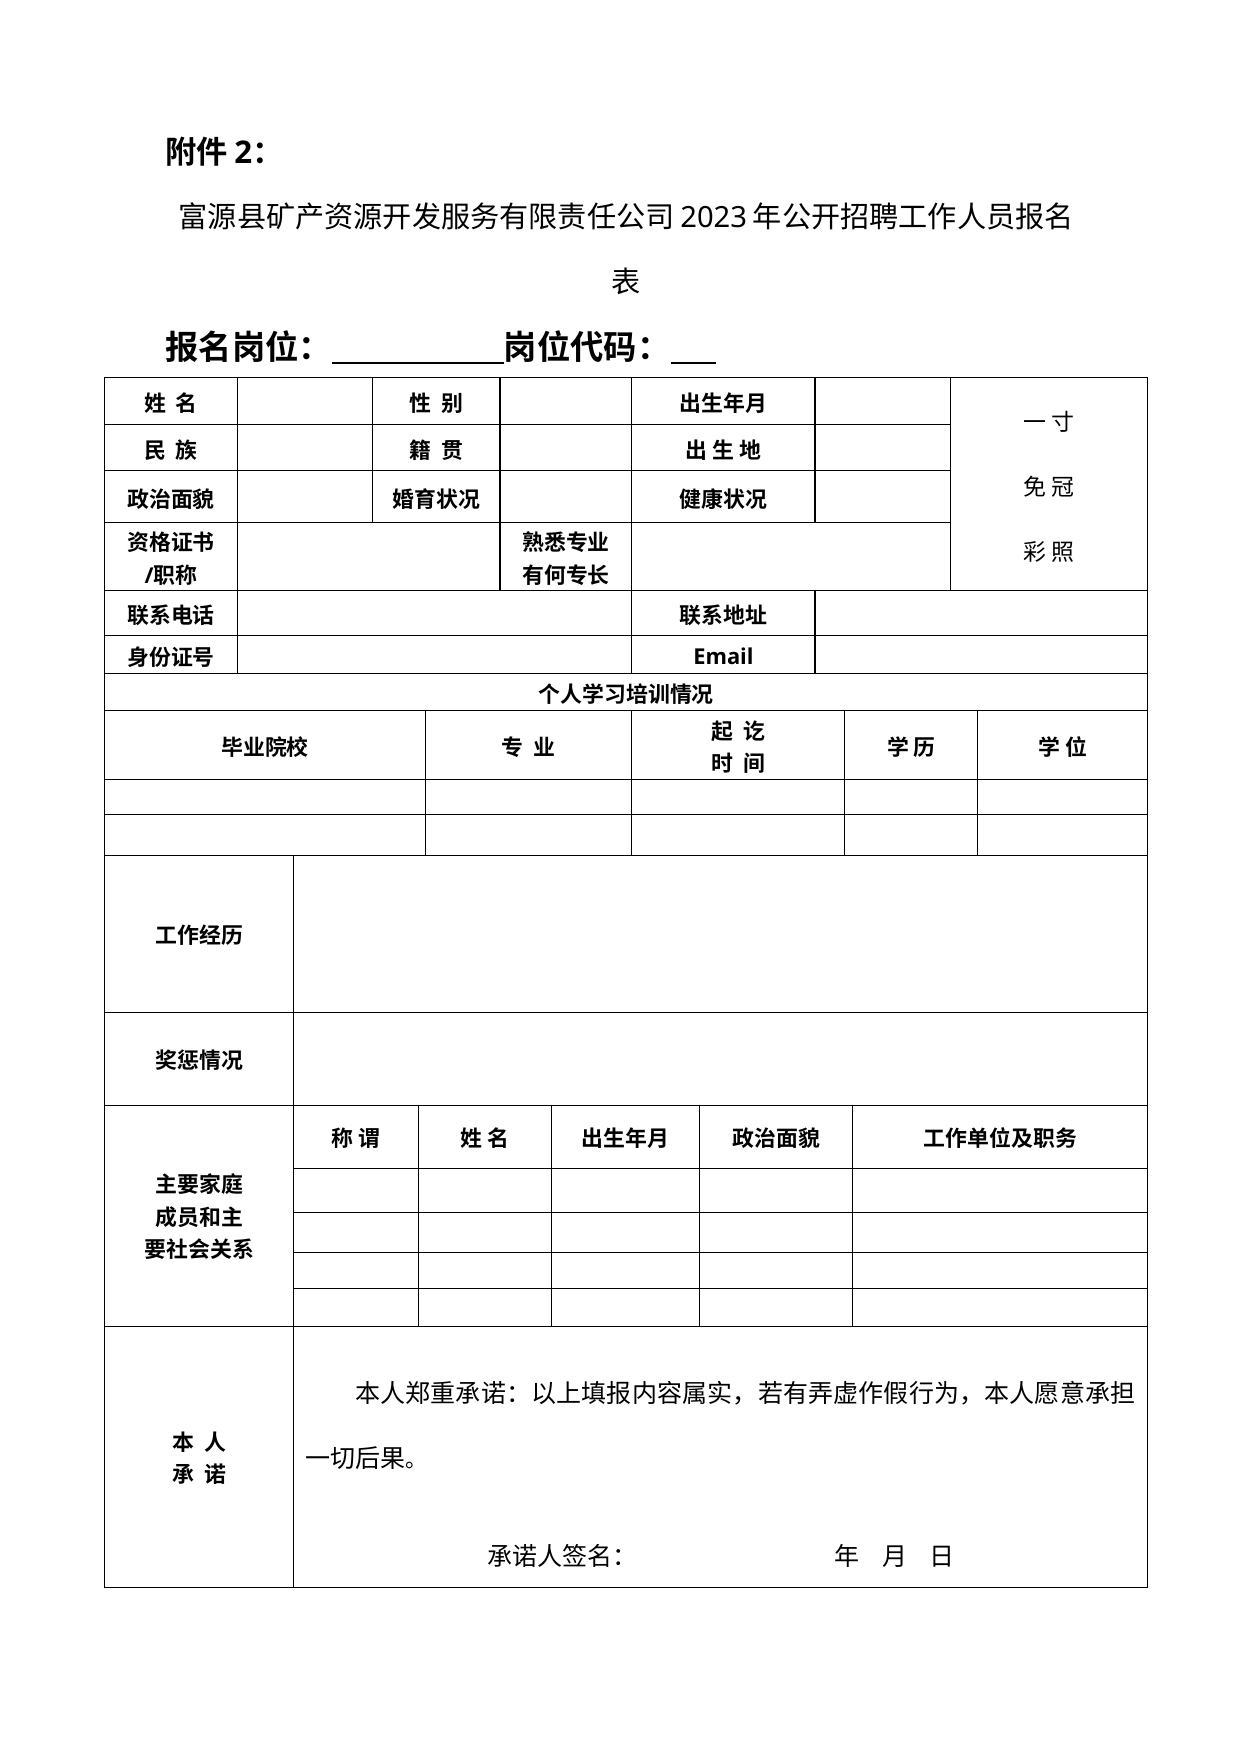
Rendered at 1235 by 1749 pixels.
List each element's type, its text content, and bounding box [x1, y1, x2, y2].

table_cell [853, 1289, 1147, 1326]
table_header [501, 378, 631, 424]
table_cell [294, 1253, 418, 1288]
table_cell 称 谓 [294, 1106, 418, 1167]
table_header 出生年月 [632, 378, 814, 424]
table_cell [105, 815, 425, 855]
table_cell [816, 591, 1147, 635]
table_cell [978, 780, 1147, 814]
table_cell [845, 780, 977, 814]
table_cell [419, 1289, 551, 1326]
table_cell [978, 815, 1147, 855]
table_cell [294, 1169, 418, 1212]
table_cell [552, 1169, 699, 1212]
table_cell 本人郑重承诺：以上填报内容属实，若有弄虚作假行为，本人愿意承担一切后果。 承诺人签名： 年 月 日 [294, 1327, 1147, 1587]
table_cell 奖惩情况 [105, 1013, 293, 1104]
text 附件2： [165, 117, 1087, 182]
table_cell [853, 1213, 1147, 1252]
table_cell [238, 471, 372, 522]
table_cell [816, 471, 950, 522]
table_cell [294, 1213, 418, 1252]
table_cell 出生年月 [552, 1106, 699, 1167]
table_cell 出 生 地 [632, 425, 814, 470]
table_cell [419, 1213, 551, 1252]
table_cell 个人学习培训情况 [105, 674, 1147, 710]
table_header [238, 378, 372, 424]
table_cell [294, 1013, 1147, 1104]
table_cell [294, 1289, 418, 1326]
table_cell 籍 贯 [373, 425, 499, 470]
table_cell [845, 815, 977, 855]
table_cell [238, 425, 372, 470]
table_cell 政治面貌 [700, 1106, 852, 1167]
table_cell [632, 780, 844, 814]
table_cell [552, 1253, 699, 1288]
table_header 一 寸 免 冠 彩 照 [951, 378, 1147, 590]
text 报名岗位： 岗位代码： [165, 312, 1087, 377]
table_cell [419, 1253, 551, 1288]
table_cell [853, 1169, 1147, 1212]
table_cell 学 位 [978, 711, 1147, 778]
table_cell 学 历 [845, 711, 977, 778]
table_cell [700, 1169, 852, 1212]
table_cell [853, 1253, 1147, 1288]
table_cell 政治面貌 [105, 471, 237, 522]
table_cell 联系电话 [105, 591, 237, 635]
table_cell [426, 815, 631, 855]
table_header [816, 378, 950, 424]
table_cell [419, 1169, 551, 1212]
table_cell [238, 523, 499, 590]
table_cell [816, 636, 1147, 673]
table_cell 工作经历 [105, 856, 293, 1012]
table_header 性 别 [373, 378, 499, 424]
table_cell [700, 1289, 852, 1326]
table_cell [105, 780, 425, 814]
table_cell 民 族 [105, 425, 237, 470]
table_cell 健康状况 [632, 471, 814, 522]
table_cell [238, 591, 631, 635]
table_cell 起 讫 时 间 [632, 711, 844, 778]
table_cell 熟悉专业 有何专长 [501, 523, 631, 590]
table_cell 专 业 [426, 711, 631, 778]
table_cell [294, 856, 1147, 1012]
table_cell 毕业院校 [105, 711, 425, 778]
table_header 姓 名 [105, 378, 237, 424]
table_cell [426, 780, 631, 814]
table_cell 婚育状况 [373, 471, 499, 522]
table_cell 本 人 承 诺 [105, 1327, 293, 1587]
table_cell [552, 1213, 699, 1252]
table_cell [238, 636, 631, 673]
table_cell [632, 523, 950, 590]
table_cell [632, 815, 844, 855]
table_cell Email [632, 636, 814, 673]
table_cell 姓 名 [419, 1106, 551, 1167]
table_cell [700, 1253, 852, 1288]
table_cell [816, 425, 950, 470]
table_cell [501, 425, 631, 470]
table_cell 工作单位及职务 [853, 1106, 1147, 1167]
table_cell 联系地址 [632, 591, 814, 635]
table_cell [552, 1289, 699, 1326]
table_cell 主要家庭 成员和主 要社会关系 [105, 1106, 293, 1326]
table_cell 资格证书 /职称 [105, 523, 237, 590]
table_cell [501, 471, 631, 522]
table_cell [700, 1213, 852, 1252]
table_cell 身份证号 [105, 636, 237, 673]
text 富源县矿产资源开发服务有限责任公司2023年公开招聘工作人员报名表 [165, 182, 1087, 312]
